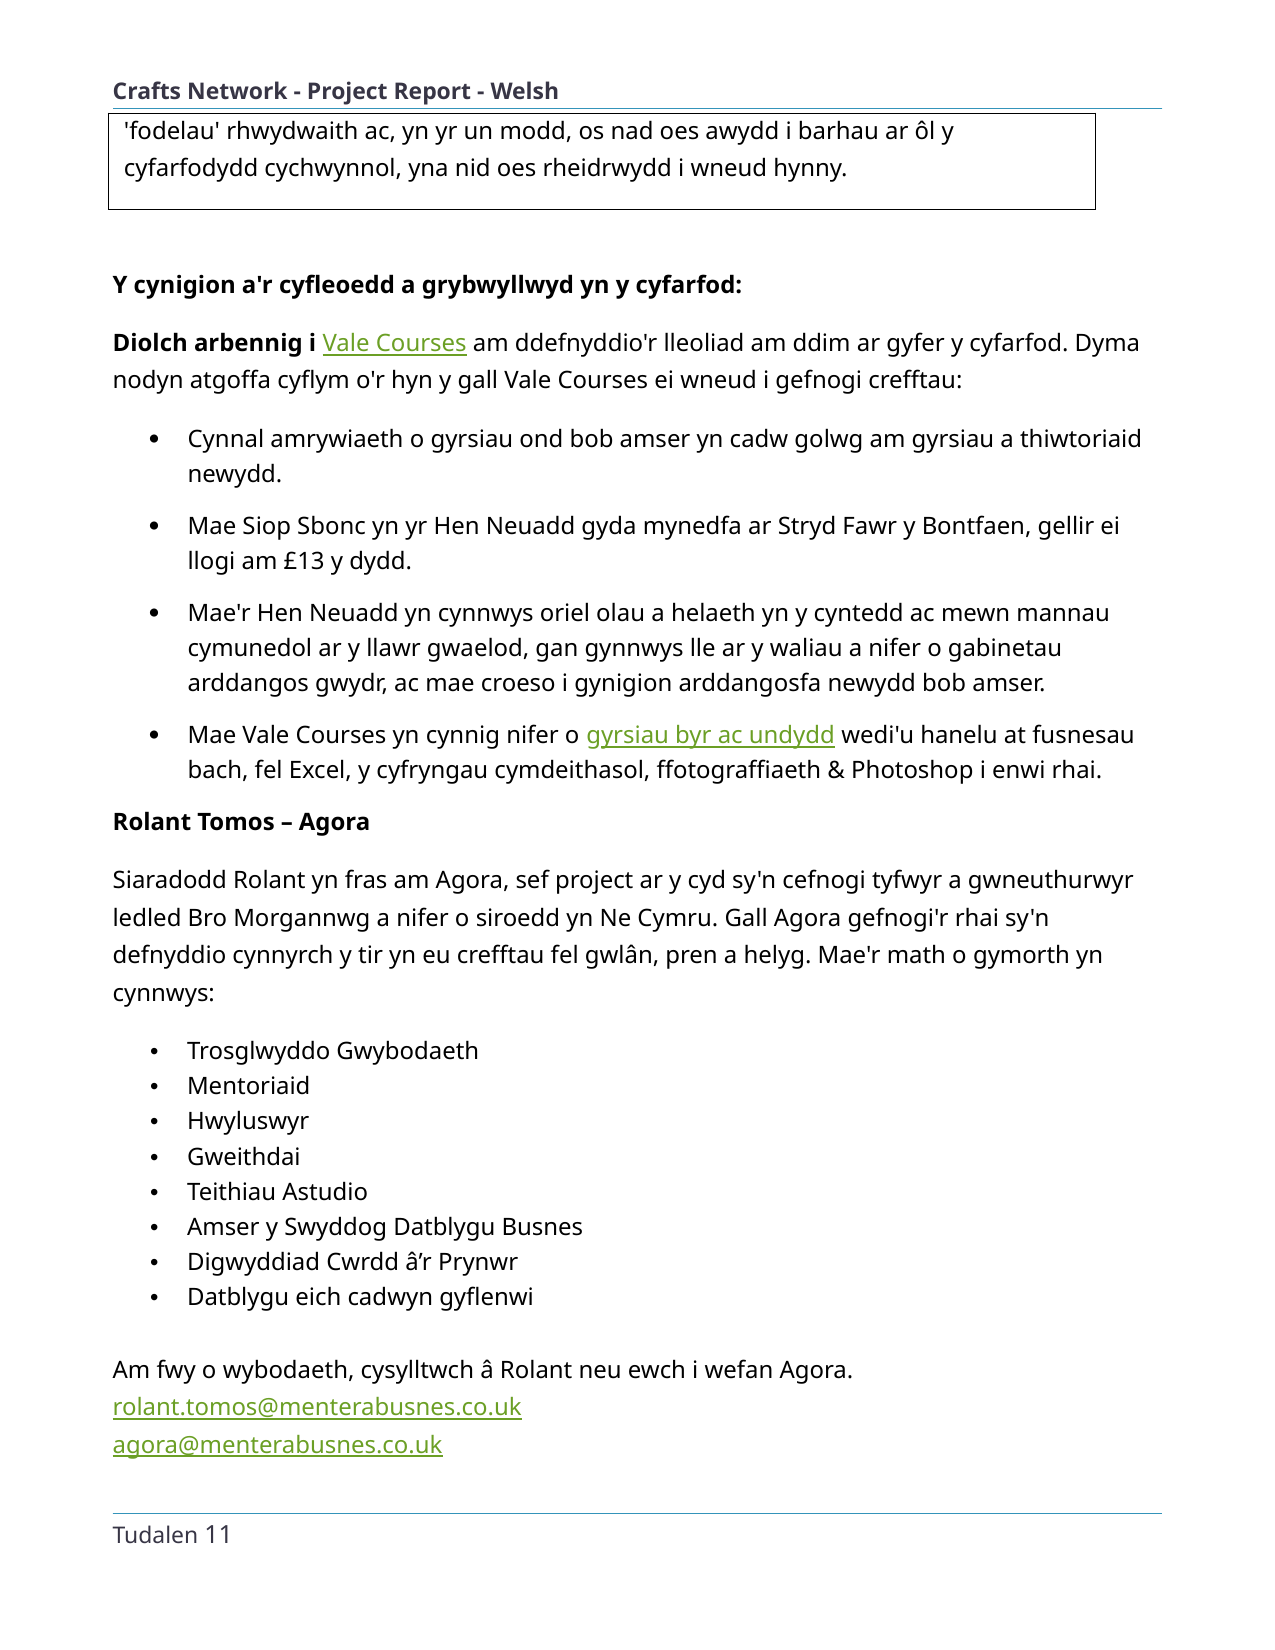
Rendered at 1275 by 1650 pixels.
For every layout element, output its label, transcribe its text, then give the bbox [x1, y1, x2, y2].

list Mentoriaid [150, 1069, 1162, 1102]
list Gweithdai [150, 1139, 1162, 1172]
list Cynnal amrywiaeth o gyrsiau ond bob amser yn cadw golwg am gyrsiau a thiwtoriaid newydd. [150, 422, 1162, 489]
text Diolch arbennig i Vale Courses am ddefnyddio'r lleoliad am ddim ar gyfer y cyfarfod. Dyma nodyn atgoffa cyflym o'r hyn y gall Vale Courses ei wneud i gefnogi crefftau: [112, 326, 1162, 396]
list Datblygu eich cadwyn gyflenwi [150, 1280, 1162, 1313]
list Amser y Swyddog Datblygu Busnes [150, 1210, 1162, 1242]
list Digwyddiad Cwrdd â’r Prynwr [150, 1245, 1162, 1278]
text Rolant Tomos – Agora [112, 805, 1162, 838]
text Am fwy o wybodaeth, cysylltwch â Rolant neu ewch i wefan Agora. rolant.tomos@menterabusnes.co.uk [112, 1353, 1162, 1423]
list Teithiau Astudio [150, 1174, 1162, 1207]
list Trosglwyddo Gwybodaeth [150, 1034, 1162, 1066]
text agora@menterabusnes.co.uk [112, 1428, 1162, 1460]
list Hwyluswyr [150, 1104, 1162, 1137]
list Mae'r Hen Neuadd yn cynnwys oriel olau a helaeth yn y cyntedd ac mewn mannau cymunedol ar y llawr gwaelod, gan gynnwys lle ar y waliau a nifer o gabinetau arddangos gwydr, ac mae croeso i gynigion arddangosfa newydd bob amser. [150, 596, 1162, 699]
text Y cynigion a'r cyfleoedd a grybwyllwyd yn y cyfarfod: [112, 268, 1162, 300]
list Mae Vale Courses yn cynnig nifer o gyrsiau byr ac undydd wedi'u hanelu at fusnesau bach, fel Excel, y cyfryngau cymdeithasol, ffotograffiaeth & Photoshop i enwi rhai. [150, 718, 1162, 786]
text Siaradodd Rolant yn fras am Agora, sef project ar y cyd sy'n cefnogi tyfwyr a gwneuthurwyr ledled Bro Morgannwg a nifer o siroedd yn Ne Cymru. Gall Agora gefnogi'r rhai sy'n defnyddio cynnyrch y tir yn eu crefftau fel gwlân, pren a helyg. Mae'r math o gymorth yn cynnwys: [112, 863, 1162, 1008]
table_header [109, 114, 1095, 208]
list Mae Siop Sbonc yn yr Hen Neuadd gyda mynedfa ar Stryd Fawr y Bontfaen, gellir ei llogi am £13 y dydd. [150, 509, 1162, 576]
